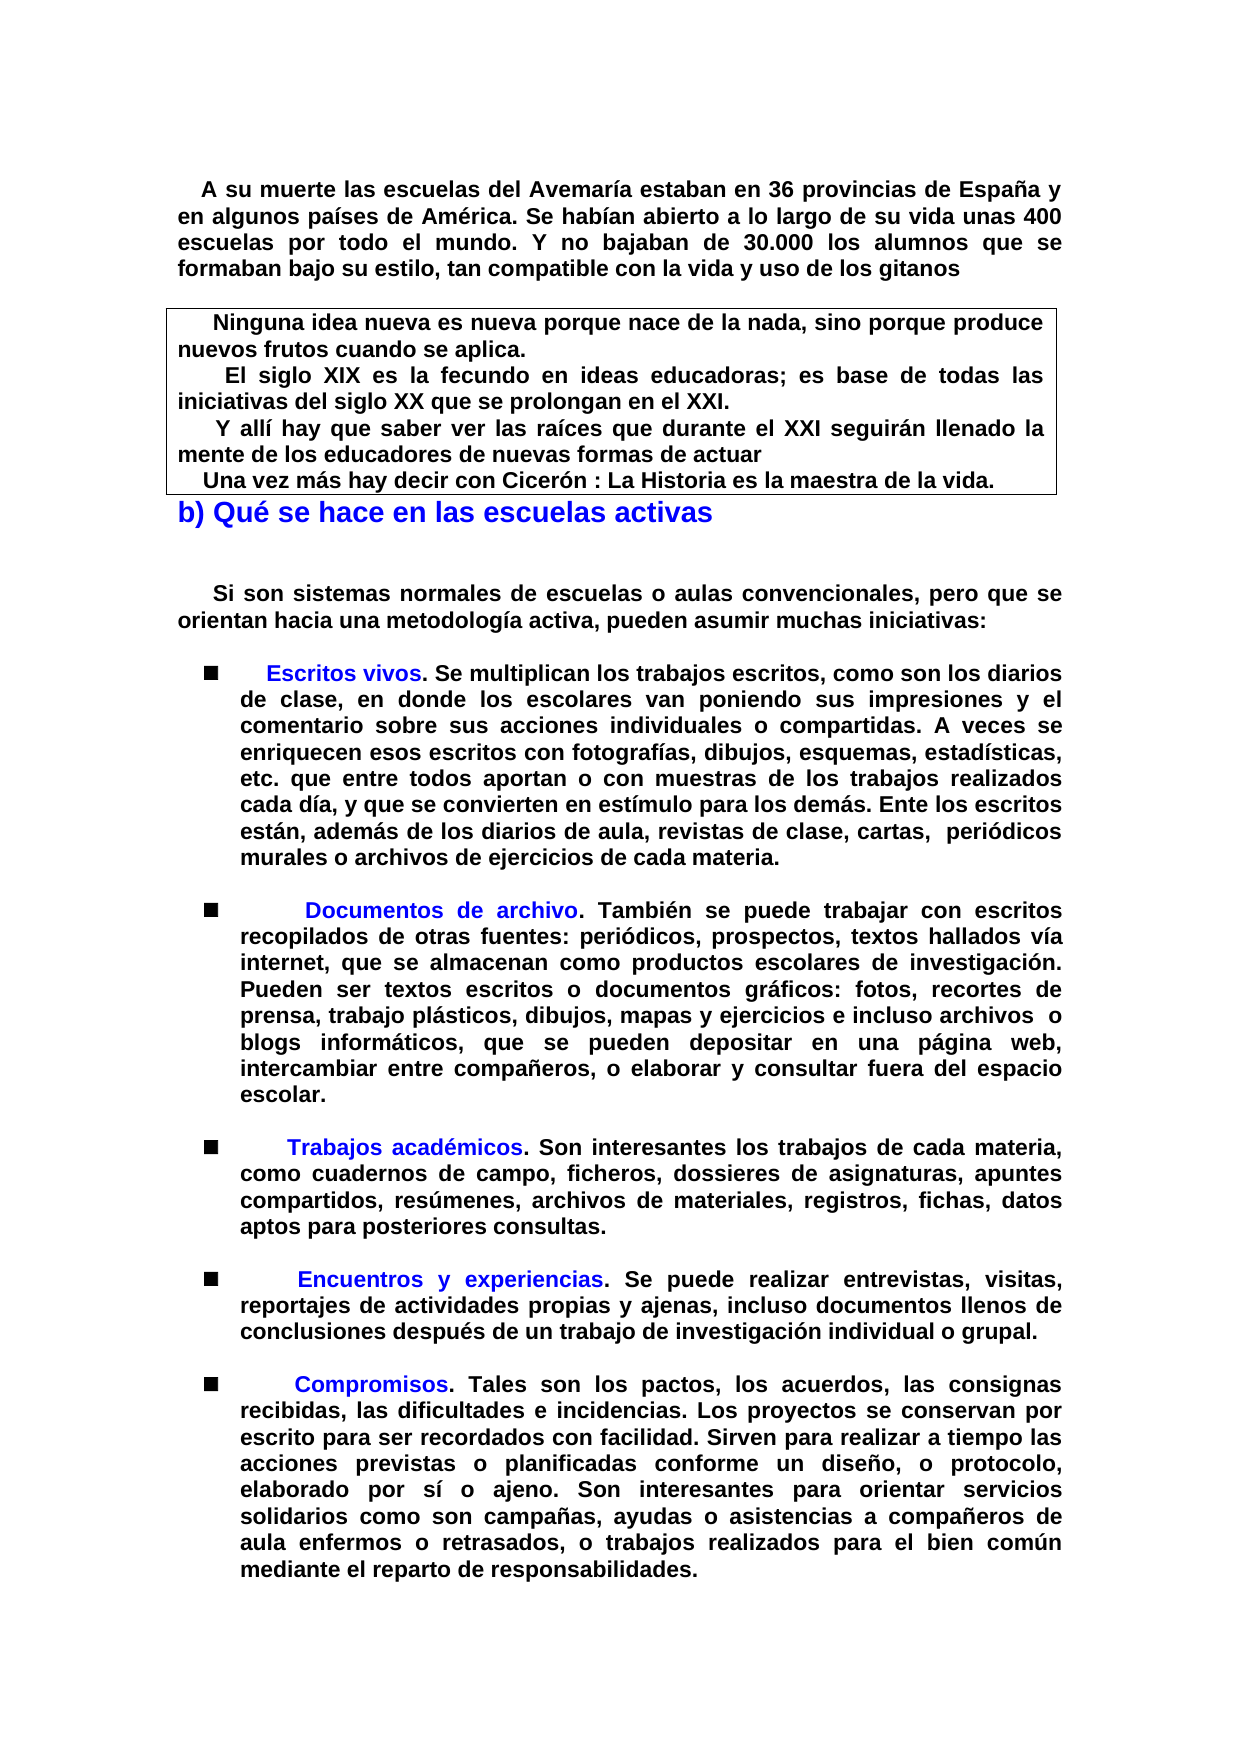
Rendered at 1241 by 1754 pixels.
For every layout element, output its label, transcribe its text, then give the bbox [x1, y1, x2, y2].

list Escritos vivos. Se multiplican los trabajos escritos, como son los diarios de clase, en donde los escolares van poniendo sus impresiones y el comentario sobre sus acciones individuales o compartidas. A veces se enriquecen esos escritos con fotografías, dibujos, esquemas, estadísticas, etc. que entre todos aportan o con muestras de los trabajos realizados cada día, y que se convierten en estímulo para los demás. Ente los escritos están, además de los diarios de aula, revistas de clase, cartas, periódicos murales o archivos de ejercicios de cada materia. [202, 659, 1063, 870]
list Compromisos. Tales son los pactos, los acuerdos, las consignas recibidas, las dificultades e incidencias. Los proyectos se conservan por escrito para ser recordados con facilidad. Sirven para realizar a tiempo las acciones previstas o planificadas conforme un diseño, o protocolo, elaborado por sí o ajeno. Son interesantes para orientar servicios solidarios como son campañas, ayudas o asistencias a compañeros de aula enfermos o retrasados, o trabajos realizados para el bien común mediante el reparto de responsabilidades. [202, 1371, 1063, 1582]
list Trabajos académicos. Son interesantes los trabajos de cada materia, como cuadernos de campo, ficheros, dossieres de asignaturas, apuntes compartidos, resúmenes, archivos de materiales, registros, fichas, datos aptos para posteriores consultas. [202, 1134, 1063, 1239]
text Si son sistemas normales de escuelas o aulas convencionales, pero que se orientan hacia una metodología activa, pueden asumir muchas iniciativas: [177, 580, 1063, 633]
list Encuentros y experiencias. Se puede realizar entrevistas, visitas, reportajes de actividades propias y ajenas, incluso documentos llenos de conclusiones después de un trabajo de investigación individual o grupal. [202, 1266, 1063, 1345]
text A su muerte las escuelas del Avemaría estaban en 36 provincias de España y en algunos países de América. Se habían abierto a lo largo de su vida unas 400 escuelas por todo el mundo. Y no bajaban de 30.000 los alumnos que se formaban bajo su estilo, tan compatible con la vida y uso de los gitanos [177, 176, 1063, 282]
list Documentos de archivo. También se puede trabajar con escritos recopilados de otras fuentes: periódicos, prospectos, textos hallados vía internet, que se almacenan como productos escolares de investigación. Pueden ser textos escritos o documentos gráficos: fotos, recortes de prensa, trabajo plásticos, dibujos, mapas y ejercicios e incluso archivos o blogs informáticos, que se pueden depositar en una página web, intercambiar entre compañeros, o elaborar y consultar fuera del espacio escolar. [202, 897, 1063, 1107]
text b) Qué se hace en las escuelas activas [177, 495, 1063, 528]
table_header Ninguna idea nueva es nueva porque nace de la nada, sino porque produce nuevos frutos cuando se aplica. El siglo XIX es la fecundo en ideas educadoras; es base de todas las iniciativas del siglo XX que se prolongan en el XXI. Y allí hay que saber ver las raíces que durante el XXI seguirán llenado la mente de los educadores de nuevas formas de actuar Una vez más hay decir con Cicerón : La Historia es la maestra de la vida. [167, 309, 1056, 494]
